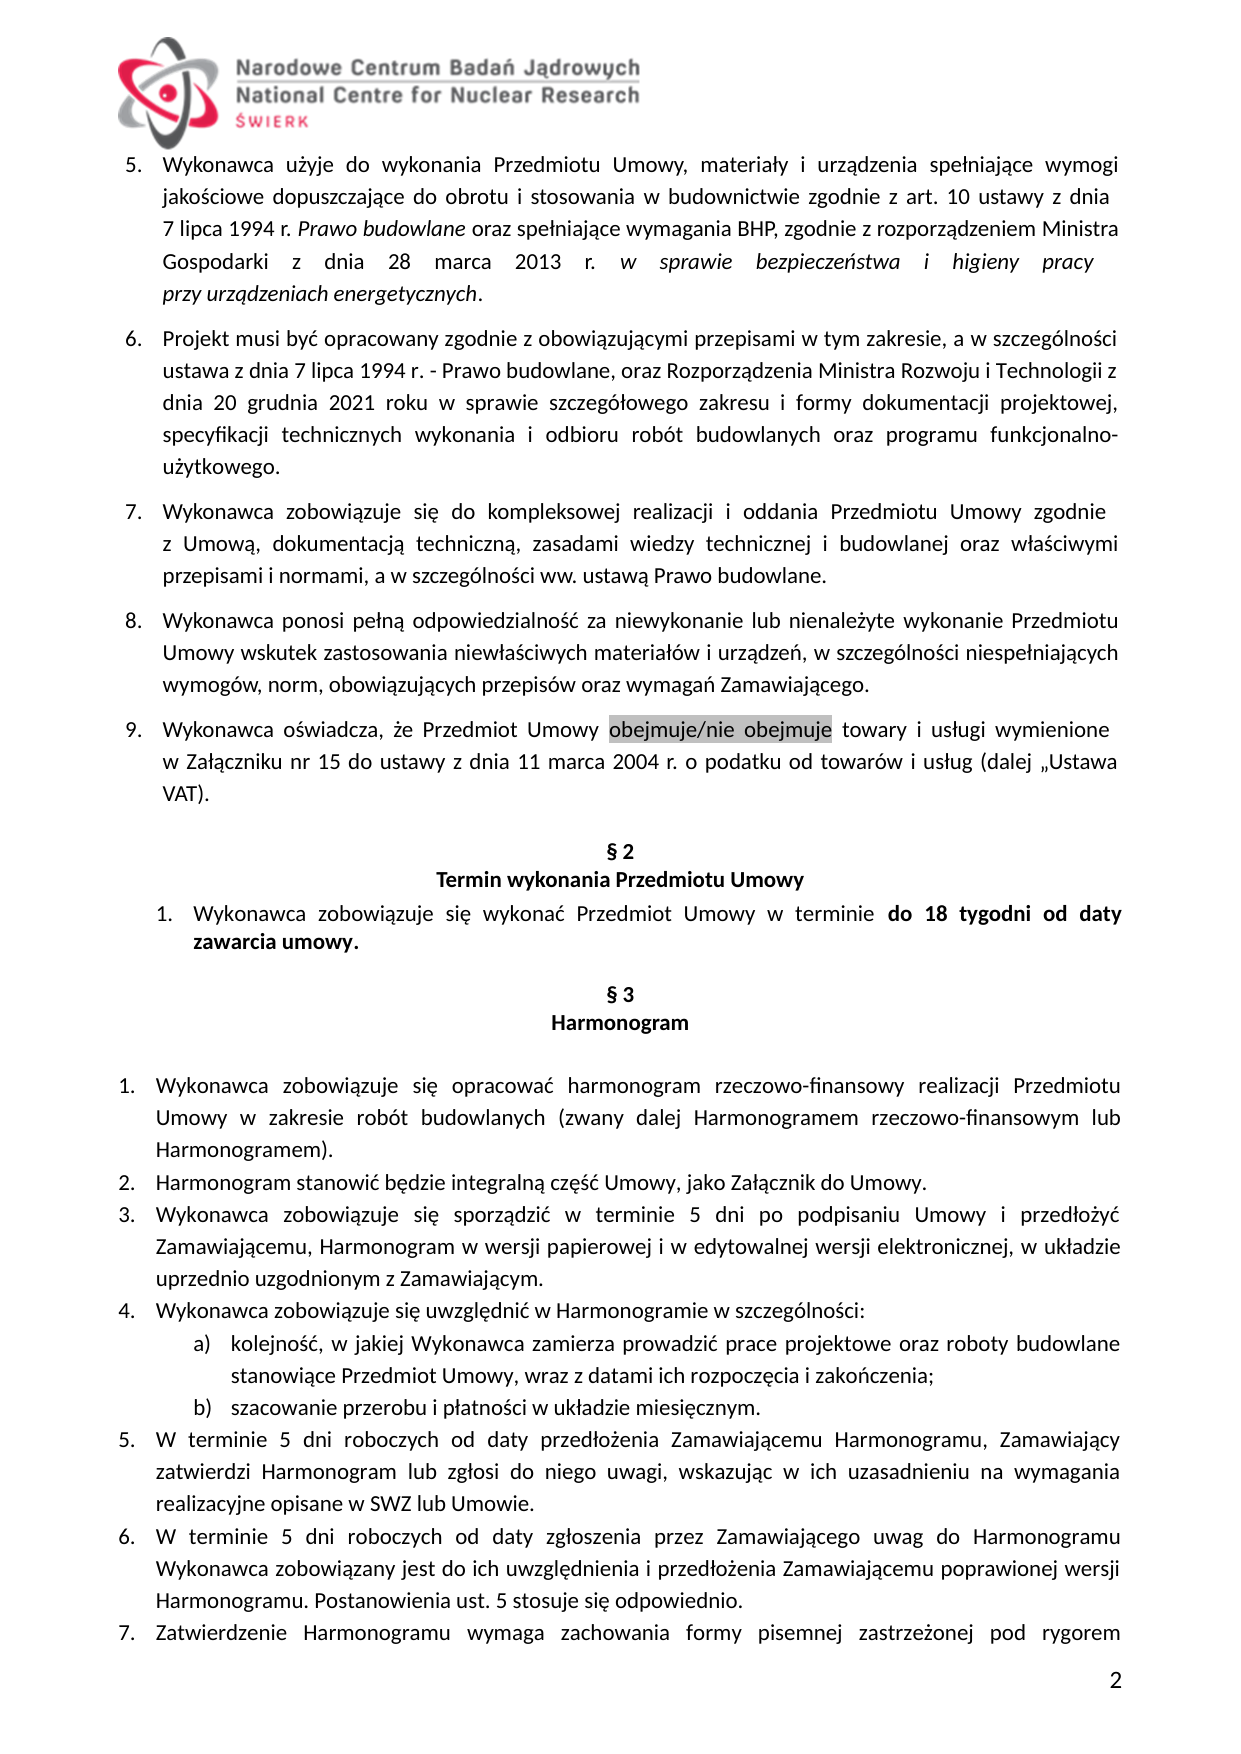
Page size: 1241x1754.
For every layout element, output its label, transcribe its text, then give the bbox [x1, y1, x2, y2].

list Wykonawca zobowiązuje się opracować harmonogram rzeczowo-finansowy realizacji Przedmiotu Umowy w zakresie robót budowlanych (zwany dalej Harmonogramem rzeczowo-finansowym lub Harmonogramem). [118, 1071, 1122, 1163]
picture [118, 37, 641, 151]
list kolejność, w jakiej Wykonawca zamierza prowadzić prace projektowe oraz roboty budowlane stanowiące Przedmiot Umowy, wraz z datami ich rozpoczęcia i zakończenia; [193, 1329, 1122, 1389]
list W terminie 5 dni roboczych od daty przedłożenia Zamawiającemu Harmonogramu, Zamawiający zatwierdzi Harmonogram lub zgłosi do niego uwagi, wskazując w ich uzasadnieniu na wymagania realizacyjne opisane w SWZ lub Umowie. [118, 1425, 1122, 1518]
subtitle § 3 Harmonogram [118, 980, 1122, 1036]
list Wykonawca zobowiązuje się uwzględnić w Harmonogramie w szczególności: [118, 1296, 1122, 1324]
list W terminie 5 dni roboczych od daty zgłoszenia przez Zamawiającego uwag do Harmonogramu Wykonawca zobowiązany jest do ich uwzględnienia i przedłożenia Zamawiającemu poprawionej wersji Harmonogramu. Postanowienia ust. 5 stosuje się odpowiednio. [118, 1522, 1122, 1614]
list Wykonawca ponosi pełną odpowiedzialność za niewykonanie lub nienależyte wykonanie Przedmiotu Umowy wskutek zastosowania niewłaściwych materiałów i urządzeń, w szczególności niespełniających wymogów, norm, obowiązujących przepisów oraz wymagań Zamawiającego. [125, 606, 1120, 698]
list Wykonawca zobowiązuje się wykonać Przedmiot Umowy w terminie do 18 tygodni od daty zawarcia umowy. [156, 899, 1122, 955]
list Wykonawca oświadcza, że Przedmiot Umowy obejmuje/nie obejmuje towary i usługi wymienione w Załączniku nr 15 do ustawy z dnia 11 marca 2004 r. o podatku od towarów i usług (dalej „Ustawa VAT). [125, 715, 1120, 808]
list Wykonawca użyje do wykonania Przedmiotu Umowy, materiały i urządzenia spełniające wymogi jakościowe dopuszczające do obrotu i stosowania w budownictwie zgodnie z art. 10 ustawy z dnia 7 lipca 1994 r. Prawo budowlane oraz spełniające wymagania BHP, zgodnie z rozporządzeniem Ministra Gospodarki z dnia 28 marca 2013 r. w sprawie bezpieczeństwa i higieny pracy przy urządzeniach energetycznych. [125, 150, 1120, 307]
list szacowanie przerobu i płatności w układzie miesięcznym. [193, 1393, 1122, 1421]
subtitle § 2 Termin wykonania Przedmiotu Umowy [118, 837, 1122, 893]
list Harmonogram stanowić będzie integralną część Umowy, jako Załącznik do Umowy. [118, 1168, 1122, 1196]
list Wykonawca zobowiązuje się sporządzić w terminie 5 dni po podpisaniu Umowy i przedłożyć Zamawiającemu, Harmonogram w wersji papierowej i w edytowalnej wersji elektronicznej, w układzie uprzednio uzgodnionym z Zamawiającym. [118, 1200, 1122, 1292]
list Projekt musi być opracowany zgodnie z obowiązującymi przepisami w tym zakresie, a w szczególności ustawa z dnia 7 lipca 1994 r. - Prawo budowlane, oraz Rozporządzenia Ministra Rozwoju i Technologii z dnia 20 grudnia 2021 roku w sprawie szczegółowego zakresu i formy dokumentacji projektowej, specyfikacji technicznych wykonania i odbioru robót budowlanych oraz programu funkcjonalno-użytkowego. [125, 324, 1120, 480]
list Wykonawca zobowiązuje się do kompleksowej realizacji i oddania Przedmiotu Umowy zgodnie z Umową, dokumentacją techniczną, zasadami wiedzy technicznej i budowlanej oraz właściwymi przepisami i normami, a w szczególności ww. ustawą Prawo budowlane. [125, 497, 1120, 589]
